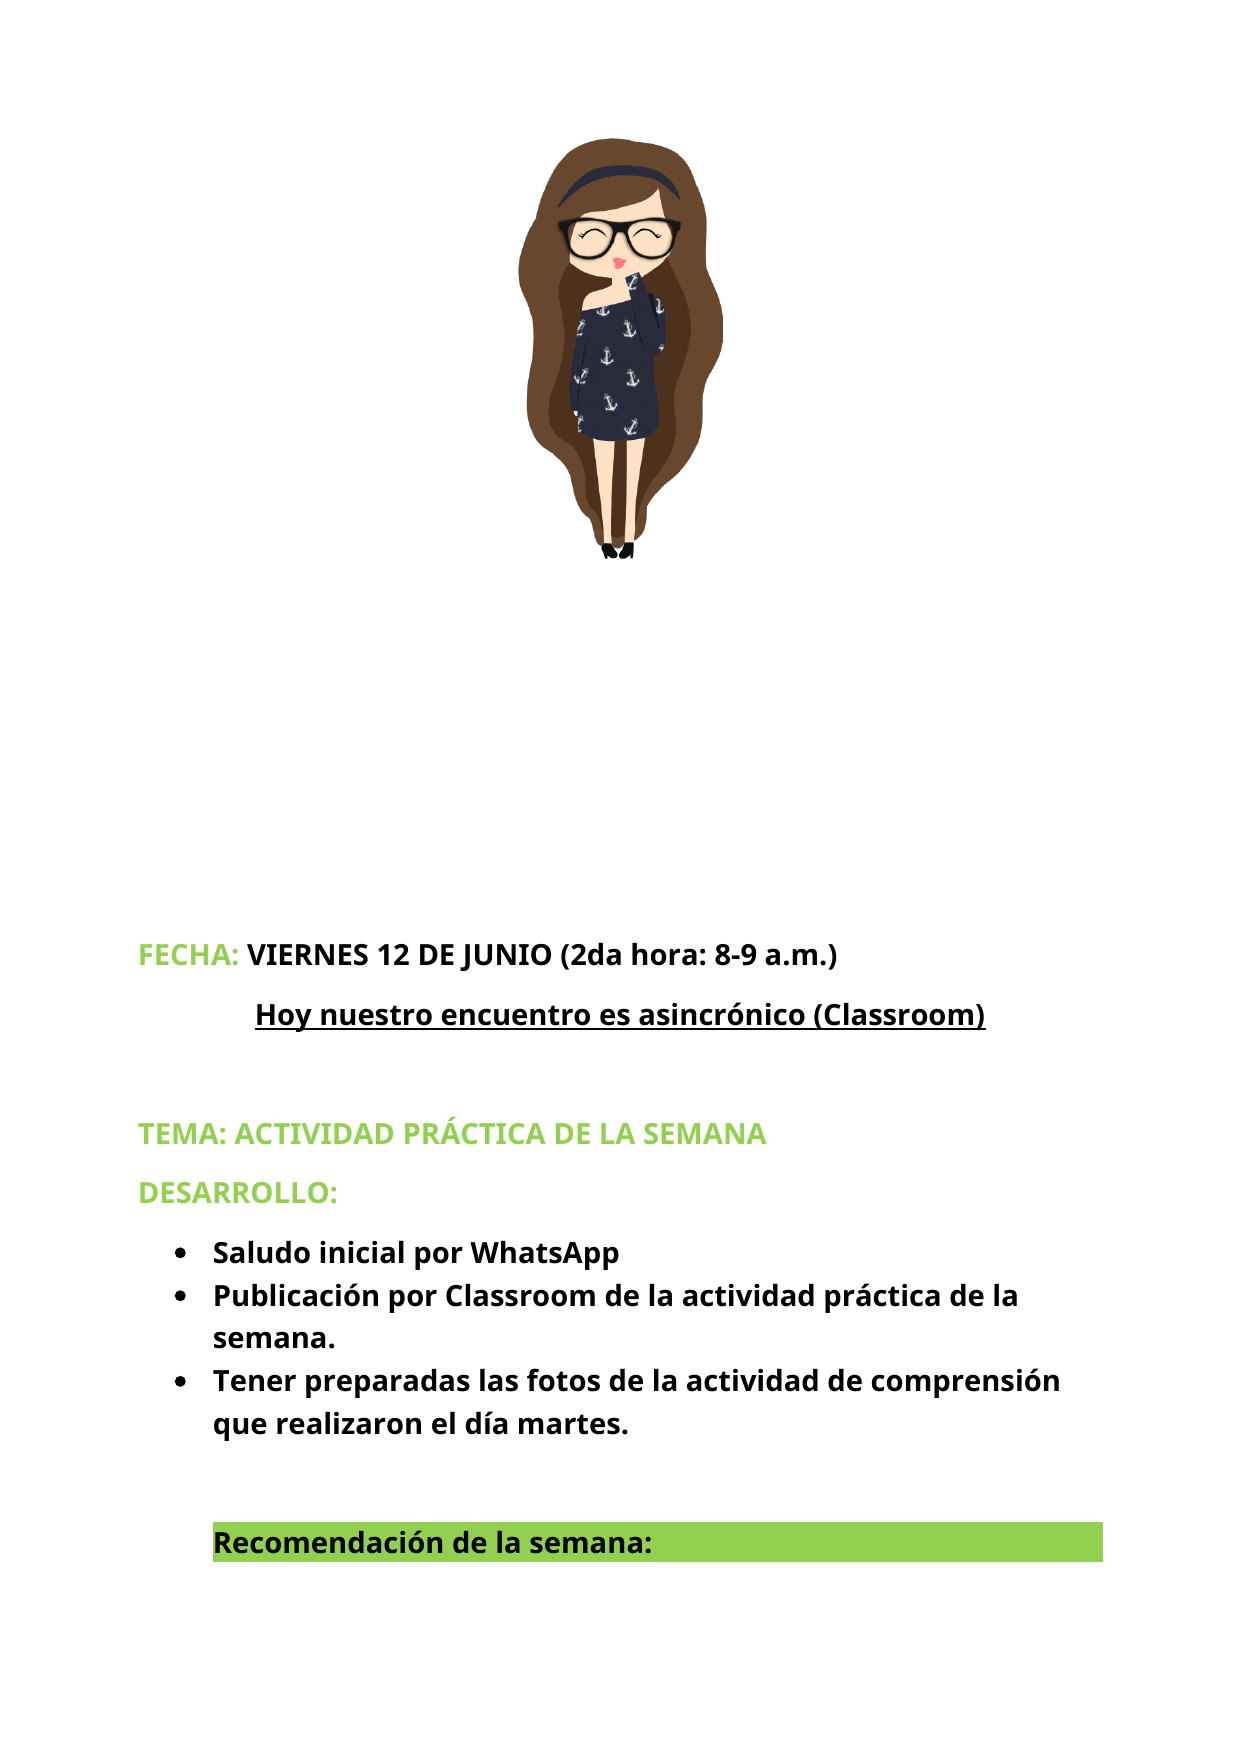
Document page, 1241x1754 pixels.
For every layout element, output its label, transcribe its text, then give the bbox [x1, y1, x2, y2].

text FECHA: VIERNES 12 DE JUNIO (2da hora: 8-9 a.m.) [138, 934, 1103, 974]
text TEMA: ACTIVIDAD PRÁCTICA DE LA SEMANA [138, 1113, 1103, 1153]
list Saludo inicial por WhatsApp [175, 1232, 1103, 1272]
list Recomendación de la semana: [213, 1522, 1103, 1562]
text DESARROLLO: [138, 1172, 1103, 1212]
text Hoy nuestro encuentro es asincrónico (Classroom) [138, 994, 1103, 1034]
picture [517, 137, 723, 559]
list Publicación por Classroom de la actividad práctica de la semana. [175, 1275, 1103, 1357]
list Tener preparadas las fotos de la actividad de comprensión que realizaron el día martes. [175, 1360, 1103, 1443]
